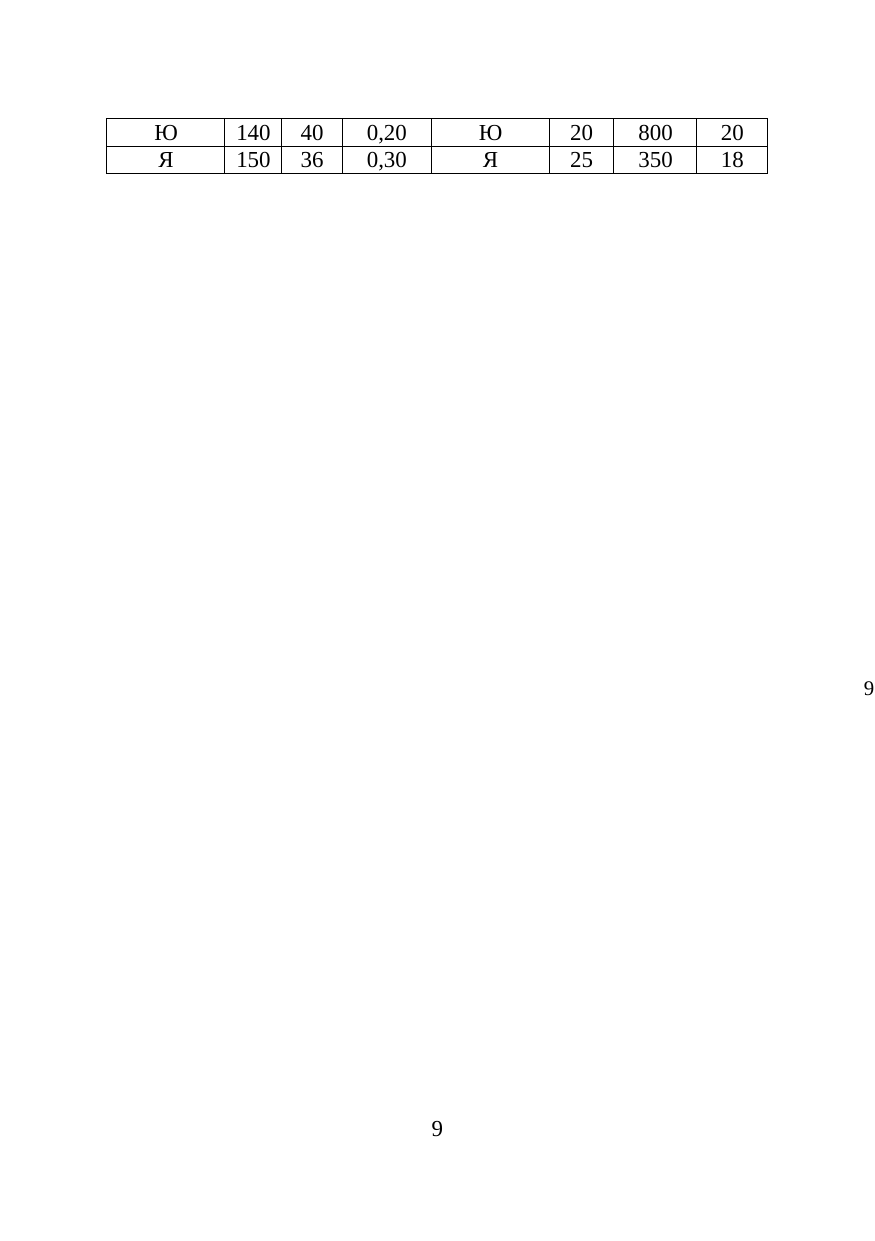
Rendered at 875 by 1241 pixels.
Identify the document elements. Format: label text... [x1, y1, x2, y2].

table_cell 140 [225, 119, 281, 146]
table_cell 36 [282, 147, 342, 173]
table_cell Я [432, 147, 549, 173]
table_cell 350 [614, 147, 696, 173]
table_cell 18 [697, 147, 767, 173]
table_cell 25 [550, 147, 613, 173]
table_cell 40 [282, 119, 342, 146]
table_cell 800 [614, 119, 696, 146]
table_cell 150 [225, 147, 281, 173]
table_cell 20 [697, 119, 767, 146]
table_cell Я [107, 147, 224, 173]
table_cell 0,20 [343, 119, 431, 146]
table_cell 0,30 [343, 147, 431, 173]
table_cell 20 [550, 119, 613, 146]
table_cell Ю [107, 119, 224, 146]
table_cell Ю [432, 119, 549, 146]
